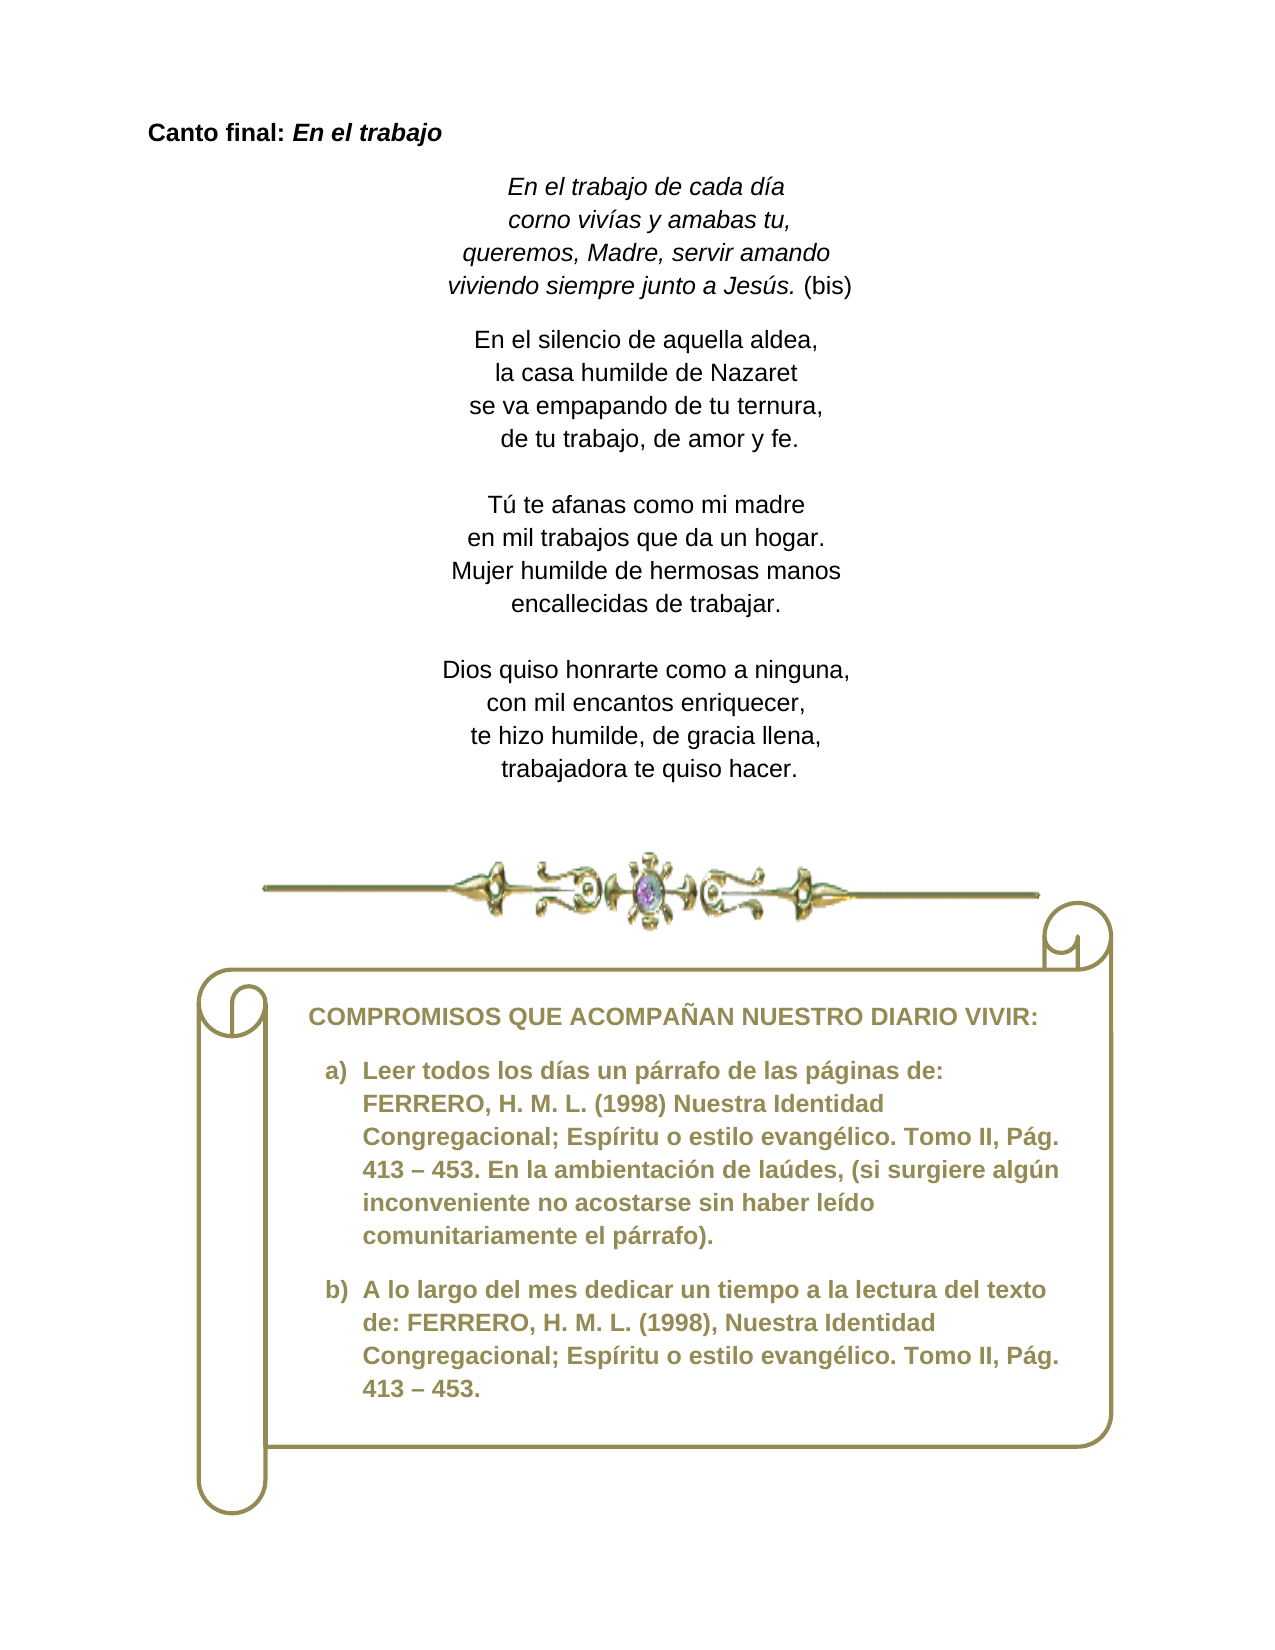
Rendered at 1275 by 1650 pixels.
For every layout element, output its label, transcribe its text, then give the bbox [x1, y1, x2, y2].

picture [259, 841, 1041, 939]
subtitle Canto final: En el trabajo [148, 118, 1152, 147]
subtitle En el silencio de aquella aldea, la casa humilde de Nazaret se va empapando de tu ternura, de tu trabajo, de amor y fe. Tú te afanas como mi madre en mil trabajos que da un hogar. Mujer humilde de hermosas manos encallecidas de trabajar. Dios quiso honrarte como a ninguna, con mil encantos enriquecer, te hizo humilde, de gracia llena, trabajadora te quiso hacer. [148, 325, 1152, 783]
subtitle En el trabajo de cada día corno vivías y amabas tu, queremos, Madre, servir amando viviendo siempre junto a Jesús. (bis) [148, 172, 1152, 300]
